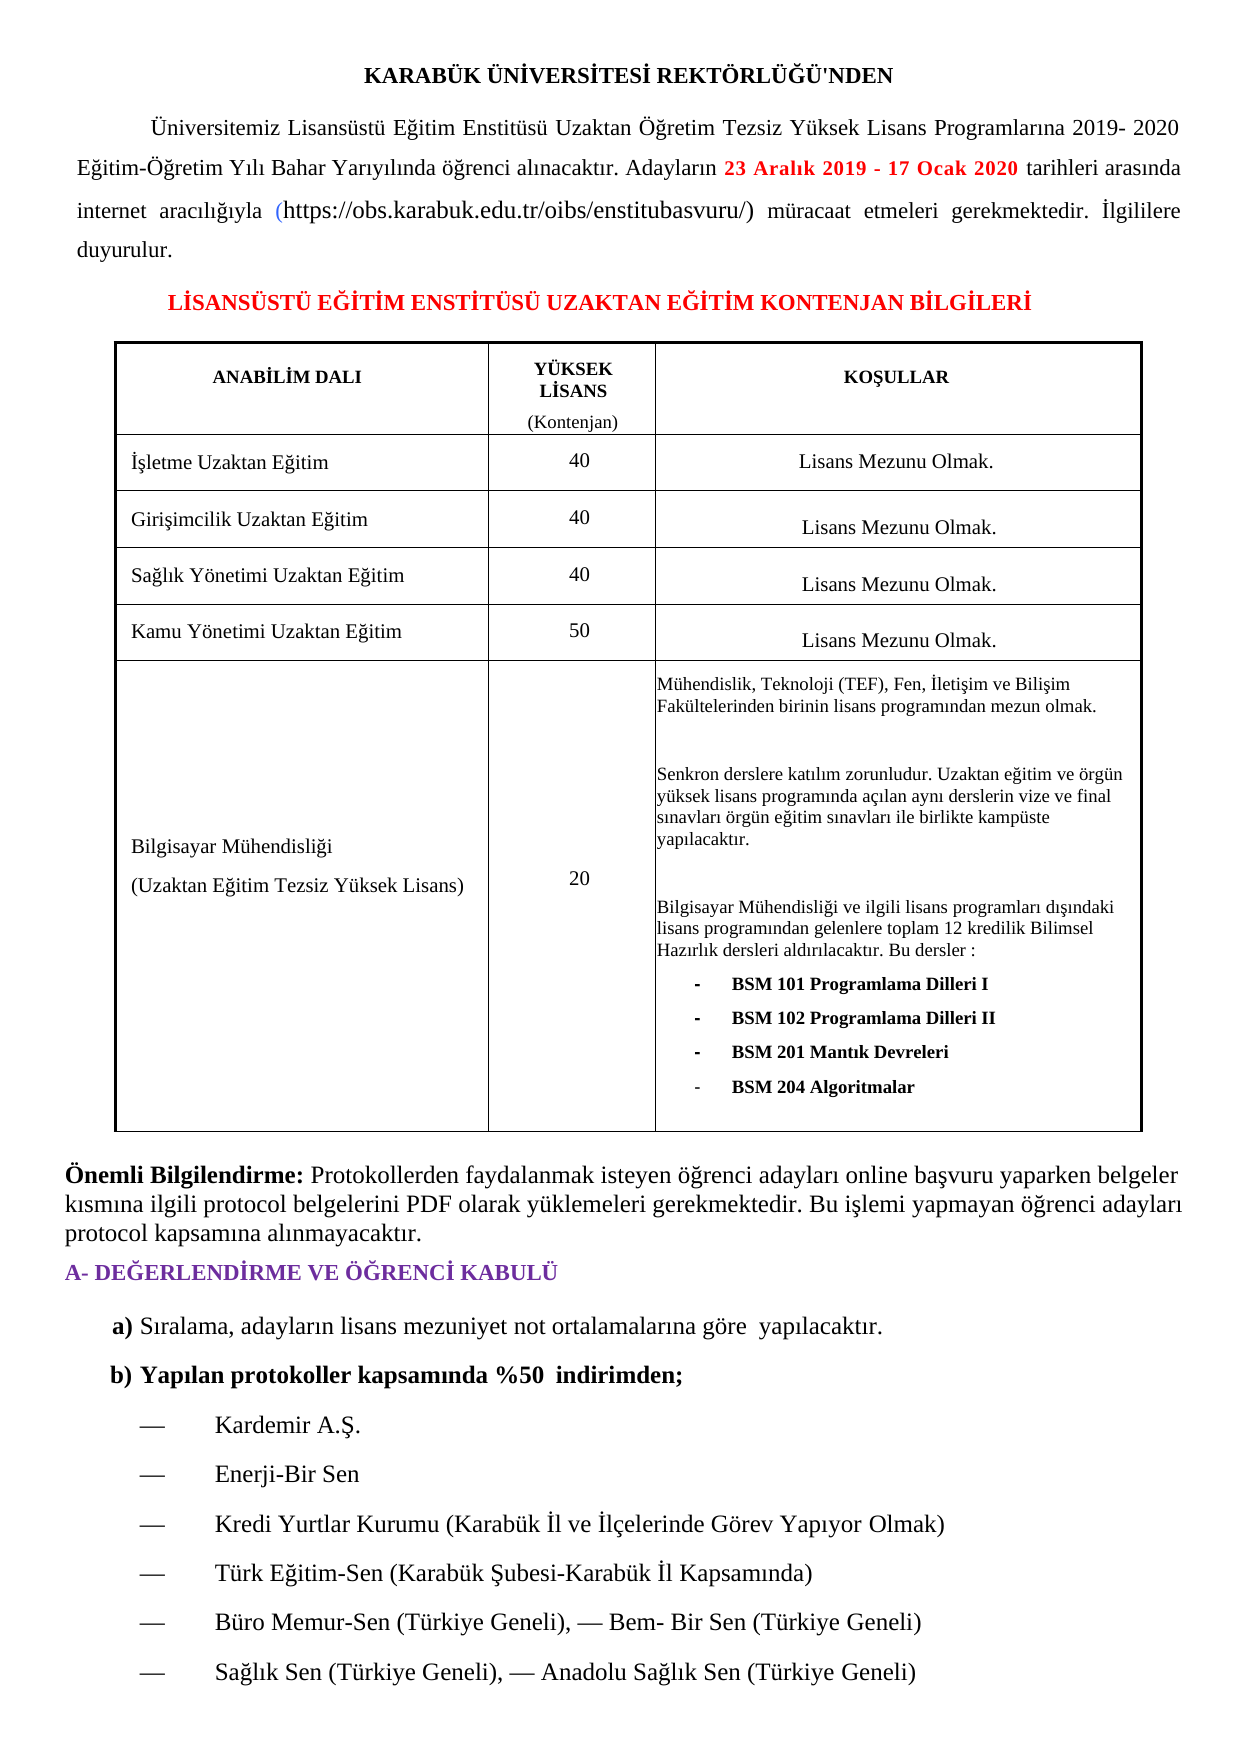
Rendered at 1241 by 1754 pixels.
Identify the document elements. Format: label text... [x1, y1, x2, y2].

list Kredi Yurtlar Kurumu (Karabük İl ve İlçelerinde Görev Yapıyor Olmak) [139, 1509, 1117, 1537]
text Üniversitemiz Lisansüstü Eğitim Enstitüsü Uzaktan Öğretim Tezsiz Yüksek Lisans Programlarına 2019- 2020 Eğitim-Öğretim Yılı Bahar Yarıyılında öğrenci alınacaktır. Adayların 23 Aralık 2019 - 17 Ocak 2020 tarihleri arasında internet aracılığıyla (https://obs.karabuk.edu.tr/oibs/enstitubasvuru/) müracaat etmeleri gerekmektedir. İlgililere duyurulur. [77, 114, 1181, 263]
table_cell Lisans Mezunu Olmak. [656, 548, 1140, 603]
list Sağlık Sen (Türkiye Geneli), — Anadolu Sağlık Sen (Türkiye Geneli) [139, 1657, 1117, 1686]
table_cell Sağlık Yönetimi Uzaktan Eğitim [117, 548, 488, 603]
text A- DEĞERLENDİRME VE ÖĞRENCİ KABULÜ [64, 1259, 1123, 1286]
table_cell Lisans Mezunu Olmak. [656, 491, 1140, 547]
table_cell Mühendislik, Teknoloji (TEF), Fen, İletişim ve Bilişim Fakültelerinden birinin lisans programından mezun olmak. Senkron derslere katılım zorunludur. Uzaktan eğitim ve örgün yüksek lisans programında açılan aynı derslerin vize ve final sınavları örgün eğitim sınavları ile birlikte kampüste yapılacaktır. Bilgisayar Mühendisliği ve ilgili lisans programları dışındaki lisans programından gelenlere toplam 12 kredilik Bilimsel Hazırlık dersleri aldırılacaktır. Bu dersler : BSM 101 Programlama Dilleri I BSM 102 Programlama Dilleri II BSM 201 Mantık Devreleri BSM 204 Algoritmalar [656, 661, 1140, 1131]
list Türk Eğitim-Sen (Karabük Şubesi-Karabük İl Kapsamında) [139, 1558, 1117, 1587]
list Enerji-Bir Sen [139, 1459, 1117, 1488]
table_cell 40 [489, 548, 655, 603]
list Sıralama, adayların lisans mezuniyet not ortalamalarına göre yapılacaktır. [112, 1311, 1117, 1340]
text LİSANSÜSTÜ EĞİTİM ENSTİTÜSÜ UZAKTAN EĞİTİM KONTENJAN BİLGİLERİ [168, 288, 1192, 315]
table_cell 50 [489, 605, 655, 660]
list Büro Memur-Sen (Türkiye Geneli), — Bem- Bir Sen (Türkiye Geneli) [139, 1607, 1117, 1636]
table_cell İşletme Uzaktan Eğitim [117, 435, 488, 490]
table_cell Lisans Mezunu Olmak. [656, 605, 1140, 660]
table_cell Lisans Mezunu Olmak. [656, 435, 1140, 490]
table_cell 20 [489, 661, 655, 1131]
table_cell 40 [489, 491, 655, 547]
table_cell 40 [489, 435, 655, 490]
text KARABÜK ÜNİVERSİTESİ REKTÖRLÜĞÜ'NDEN [364, 62, 1192, 89]
table_header YÜKSEK LİSANS (Kontenjan) [489, 344, 655, 434]
list Yapılan protokoller kapsamında %50 indirimden; [110, 1361, 1117, 1389]
list Kardemir A.Ş. [139, 1410, 1117, 1439]
text Önemli Bilgilendirme: Protokollerden faydalanmak isteyen öğrenci adayları online başvuru yaparken belgeler kısmına ilgili protocol belgelerini PDF olarak yüklemeleri gerekmektedir. Bu işlemi yapmayan öğrenci adayları protocol kapsamına alınmayacaktır. [64, 1160, 1192, 1247]
table_cell Girişimcilik Uzaktan Eğitim [117, 491, 488, 547]
table_header ANABİLİM DALI [117, 344, 488, 434]
table_cell Bilgisayar Mühendisliği (Uzaktan Eğitim Tezsiz Yüksek Lisans) [117, 661, 488, 1131]
table_header KOŞULLAR [656, 344, 1140, 434]
table_cell Kamu Yönetimi Uzaktan Eğitim [117, 605, 488, 660]
